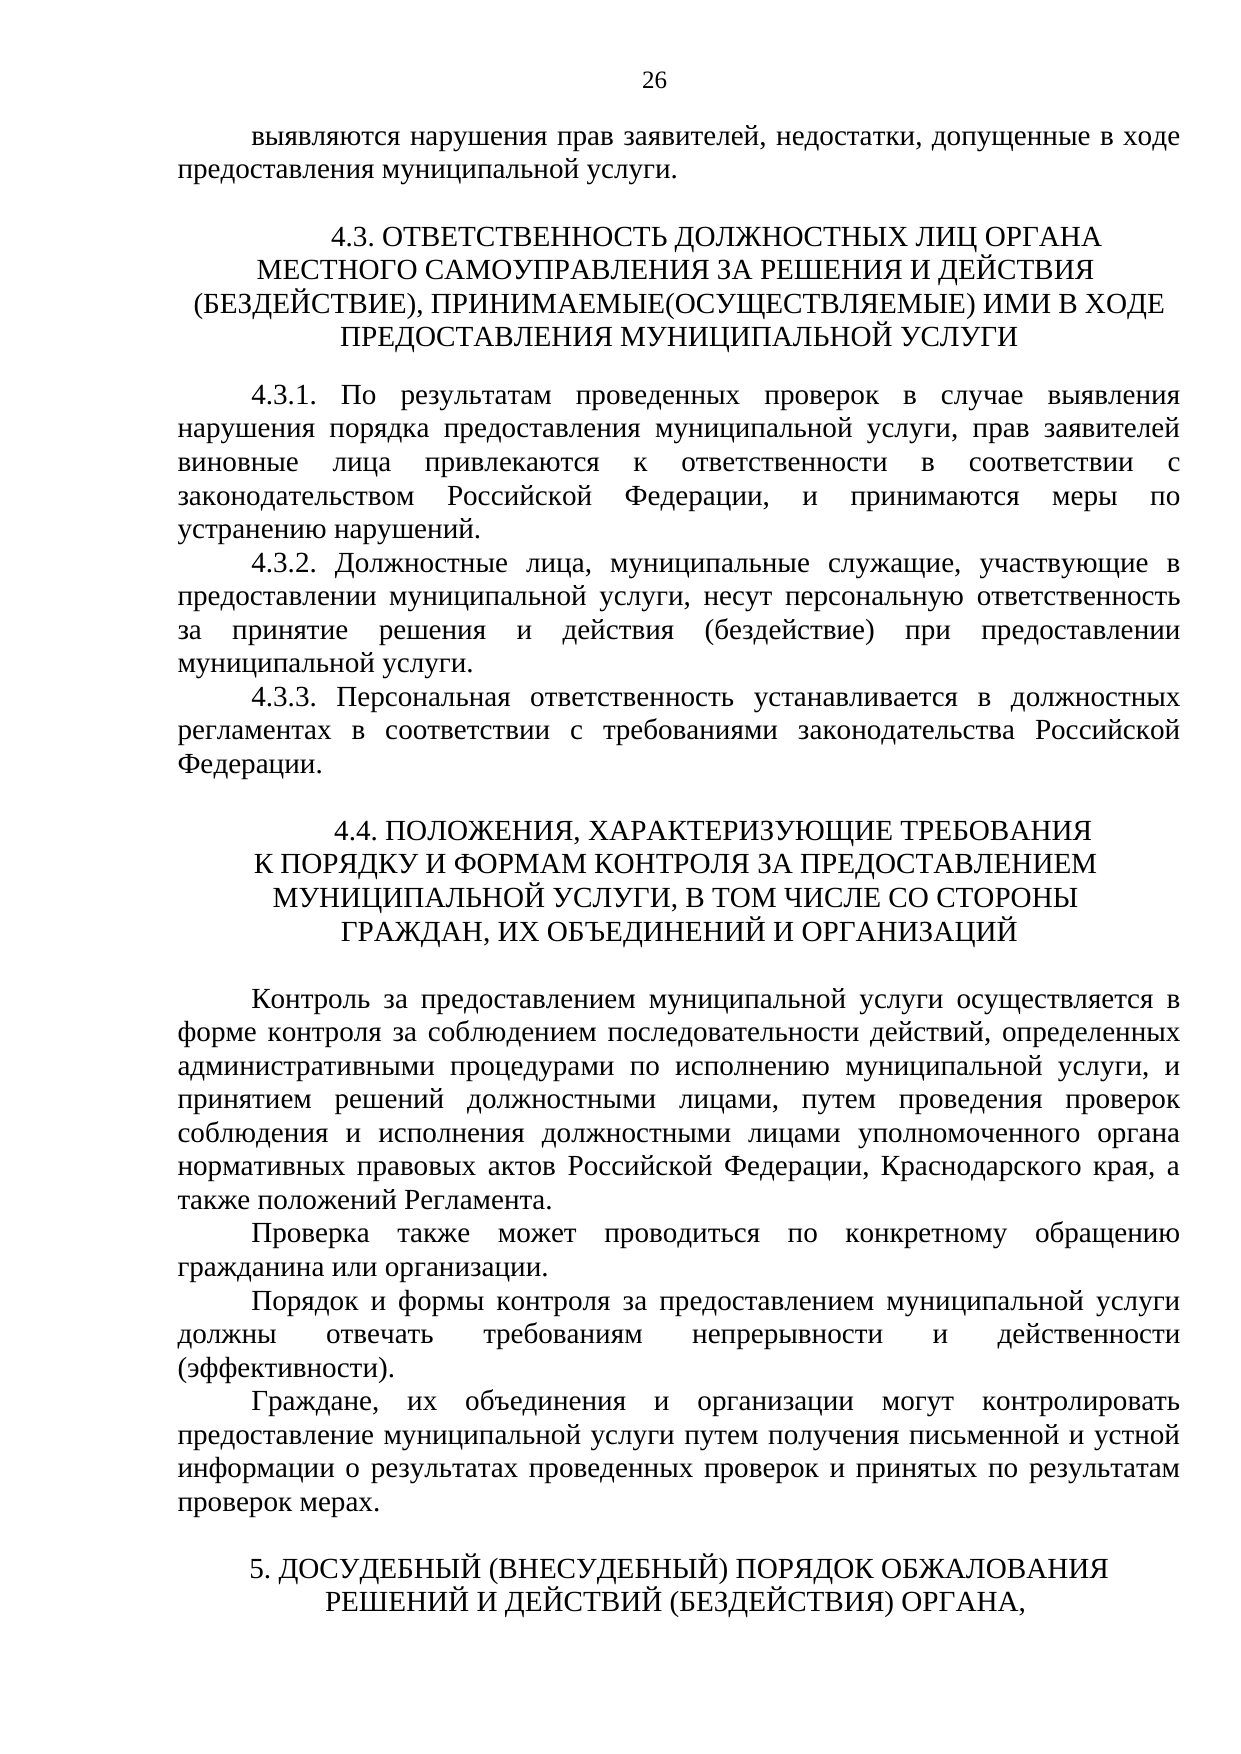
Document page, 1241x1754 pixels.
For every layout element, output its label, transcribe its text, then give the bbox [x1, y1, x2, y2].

text Порядок и формы контроля за предоставлением муниципальной услуги должны отвечать требованиям непрерывности и действенности (эффективности). [177, 1283, 1181, 1383]
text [177, 1551, 1181, 1618]
text Проверка также может проводиться по конкретному обращению гражданина или организации. [177, 1216, 1181, 1283]
text 4.3.3. Персональная ответственность устанавливается в должностных регламентах в соответствии с требованиями законодательства Российской Федерации. [177, 679, 1181, 779]
text 4.3.1. По результатам проведенных проверок в случае выявления нарушения порядка предоставления муниципальной услуги, прав заявителей виновные лица привлекаются к ответственности в соответствии с законодательством Российской Федерации, и принимаются меры по устранению нарушений. [177, 377, 1181, 545]
text 4.4. ПОЛОЖЕНИЯ, ХАРАКТЕРИЗУЮЩИЕ ТРЕБОВАНИЯ К ПОРЯДКУ И ФОРМАМ КОНТРОЛЯ ЗА ПРЕДОСТАВЛЕНИЕМ МУНИЦИПАЛЬНОЙ УСЛУГИ, В ТОМ ЧИСЛЕ СО СТОРОНЫ ГРАЖДАН, ИХ ОБЪЕДИНЕНИЙ И ОРГАНИЗАЦИЙ [177, 813, 1181, 947]
text Контроль за предоставлением муниципальной услуги осуществляется в форме контроля за соблюдением последовательности действий, определенных административными процедурами по исполнению муниципальной услуги, и принятием решений должностными лицами, путем проведения проверок соблюдения и исполнения должностными лицами уполномоченного органа нормативных правовых актов Российской Федерации, Краснодарского края, а также положений Регламента. [177, 981, 1181, 1216]
text 4.3.2. Должностные лица, муниципальные служащие, участвующие в предоставлении муниципальной услуги, несут персональную ответственность за принятие решения и действия (бездействие) при предоставлении муниципальной услуги. [177, 545, 1181, 679]
text выявляются нарушения прав заявителей, недостатки, допущенные в ходе предоставления муниципальной услуги. [177, 118, 1181, 185]
text Граждане, их объединения и организации могут контролировать предоставление муниципальной услуги путем получения письменной и устной информации о результатах проведенных проверок и принятых по результатам проверок мерах. [177, 1383, 1181, 1517]
text 4.3. ОТВЕТСТВЕННОСТЬ ДОЛЖНОСТНЫХ ЛИЦ ОРГАНА МЕСТНОГО САМОУПРАВЛЕНИЯ ЗА РЕШЕНИЯ И ДЕЙСТВИЯ (БЕЗДЕЙСТВИЕ), ПРИНИМАЕМЫЕ(ОСУЩЕСТВЛЯЕМЫЕ) ИМИ В ХОДЕ ПРЕДОСТАВЛЕНИЯ МУНИЦИПАЛЬНОЙ УСЛУГИ [177, 219, 1181, 353]
